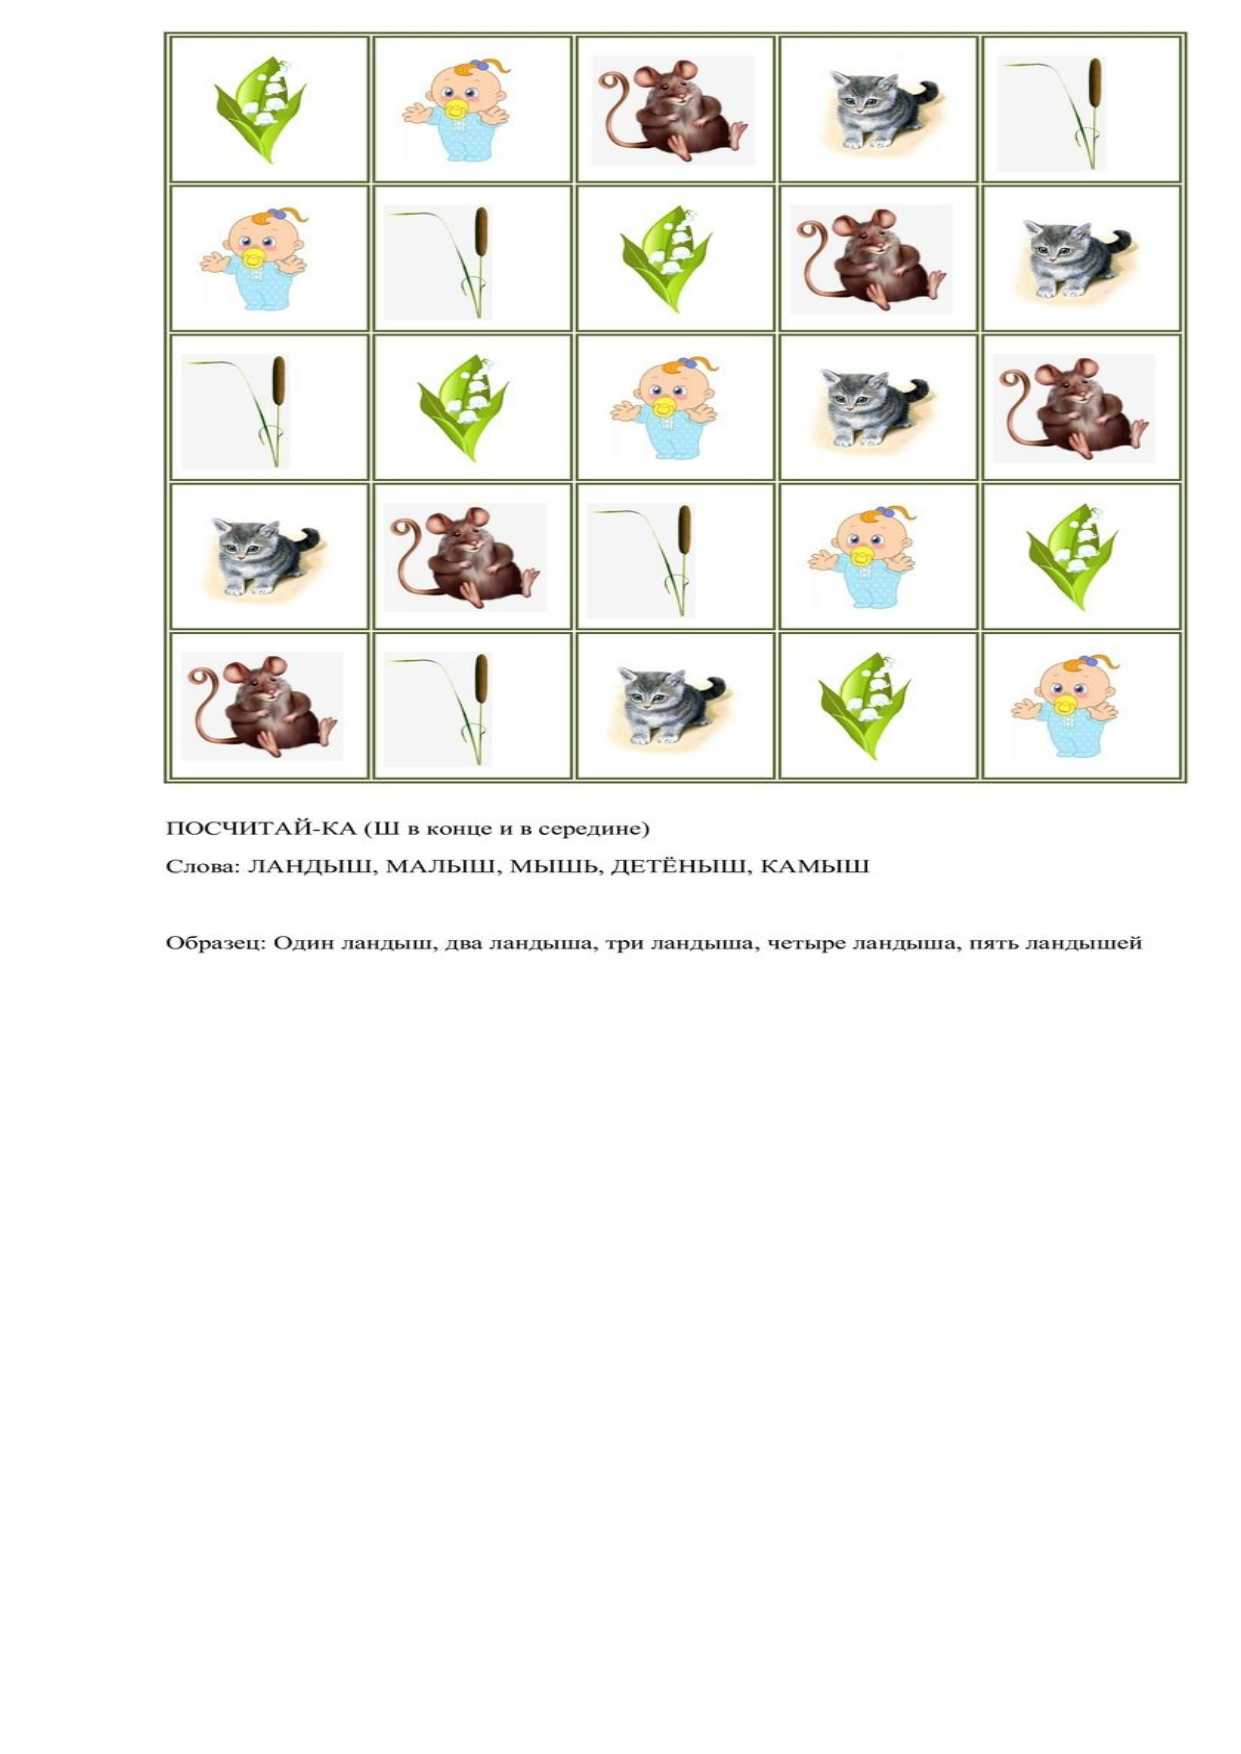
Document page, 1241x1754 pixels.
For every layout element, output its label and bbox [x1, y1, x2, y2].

picture [162, 29, 1196, 972]
